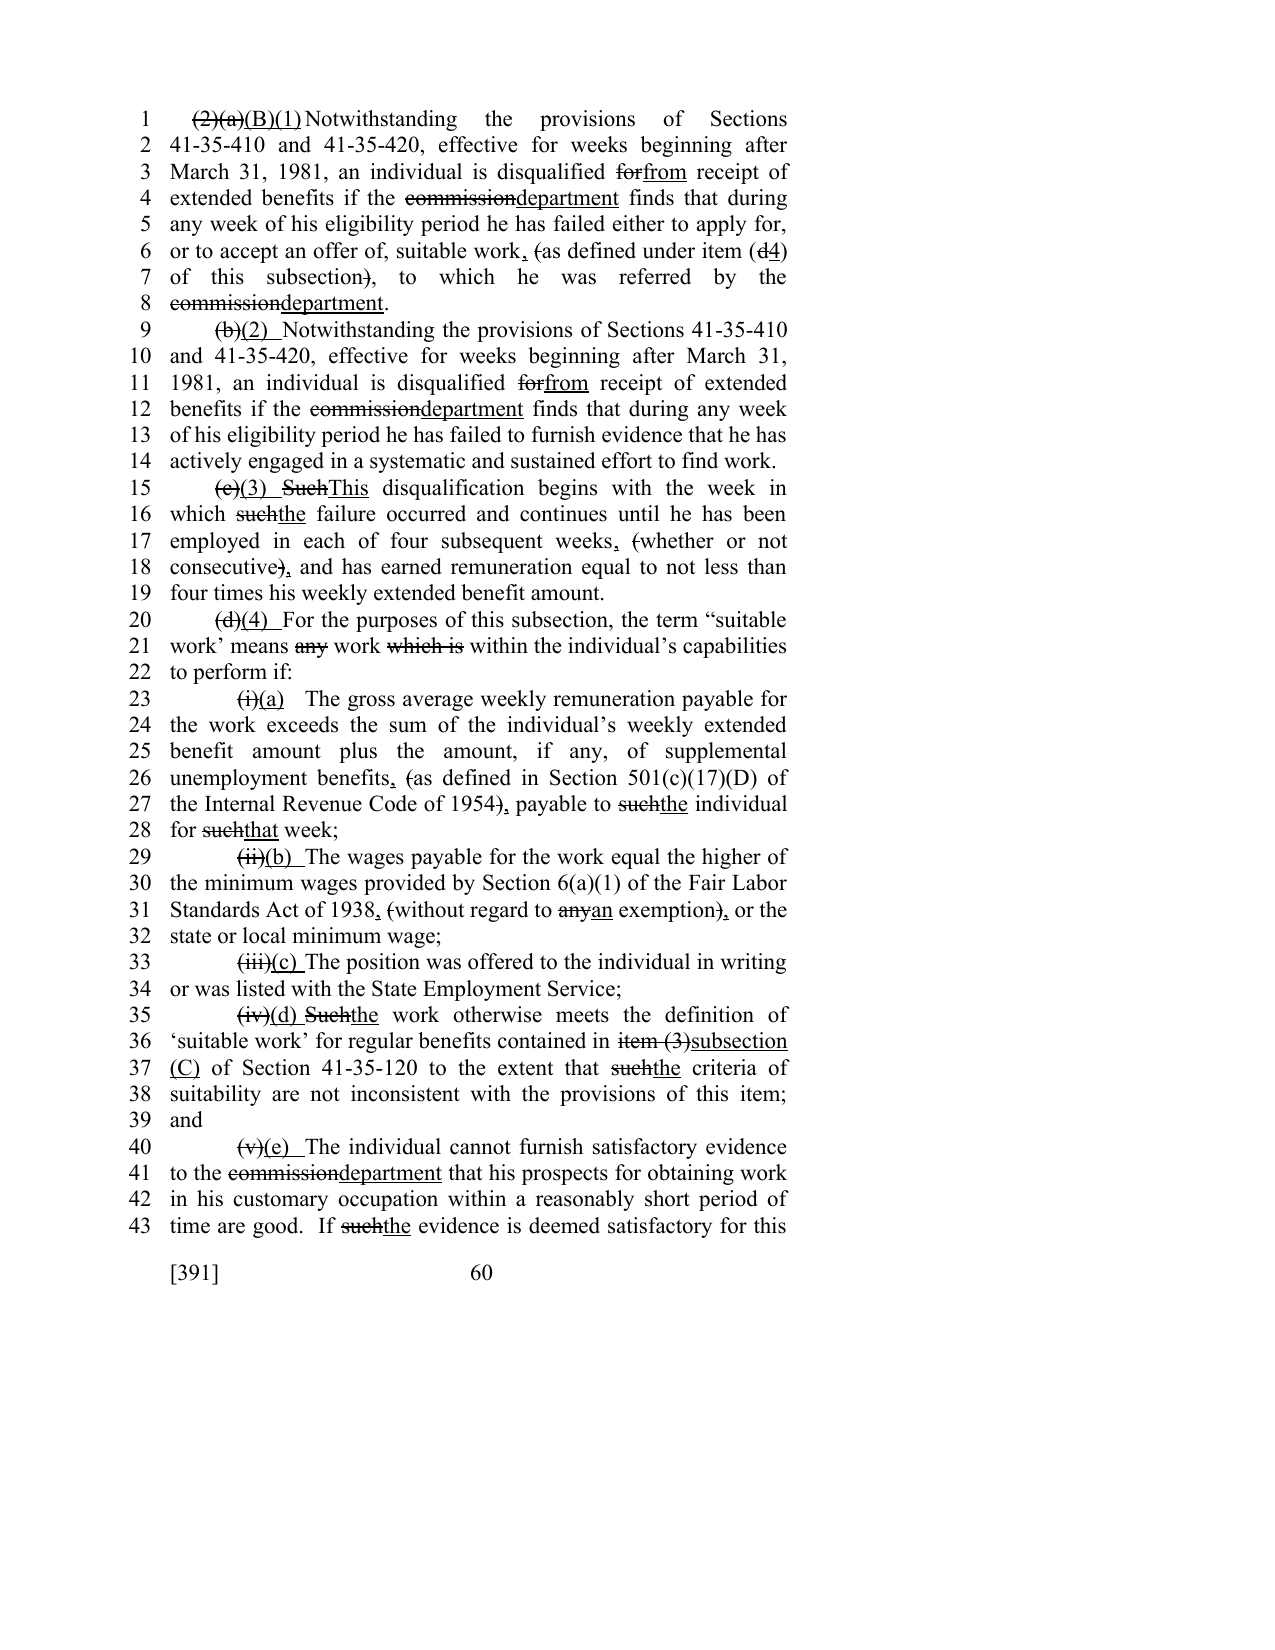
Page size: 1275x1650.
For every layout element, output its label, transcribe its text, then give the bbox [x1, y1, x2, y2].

text (iv)(d) Suchthe work otherwise meets the definition of ‘suitable work’ for regular benefits contained in item (3)subsection (C) of Section 41-35-120 to the extent that suchthe criteria of suitability are not inconsistent with the provisions of this item; and [169, 1001, 787, 1133]
text (d)(4) For the purposes of this subsection, the term “suitable work’ means any work which is within the individual’s capabilities to perform if: [169, 606, 787, 685]
text (b)(2) Notwithstanding the provisions of Sections 41-35-410 and 41-35-420, effective for weeks beginning after March 31, 1981, an individual is disqualified forfrom receipt of extended benefits if the commissiondepartment finds that during any week of his eligibility period he has failed to furnish evidence that he has actively engaged in a systematic and sustained effort to find work. [169, 316, 787, 474]
text (c)(3) SuchThis disqualification begins with the week in which suchthe failure occurred and continues until he has been employed in each of four subsequent weeks, (whether or not consecutive), and has earned remuneration equal to not less than four times his weekly extended benefit amount. [169, 474, 787, 606]
text (iii)(c) The position was offered to the individual in writing or was listed with the State Employment Service; [169, 948, 787, 1001]
text (2)(a)(B)(1) Notwithstanding the provisions of Sections 41-35-410 and 41-35-420, effective for weeks beginning after March 31, 1981, an individual is disqualified forfrom receipt of extended benefits if the commissiondepartment finds that during any week of his eligibility period he has failed either to apply for, or to accept an offer of, suitable work, (as defined under item (d4) of this subsection), to which he was referred by the commissiondepartment. [169, 105, 787, 316]
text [169, 1133, 787, 1238]
text (ii)(b) The wages payable for the work equal the higher of the minimum wages provided by Section 6(a)(1) of the Fair Labor Standards Act of 1938, (without regard to anyan exemption), or the state or local minimum wage; [169, 843, 787, 948]
text (i)(a) The gross average weekly remuneration payable for the work exceeds the sum of the individual’s weekly extended benefit amount plus the amount, if any, of supplemental unemployment benefits, (as defined in Section 501(c)(17)(D) of the Internal Revenue Code of 1954), payable to suchthe individual for suchthat week; [169, 685, 787, 843]
